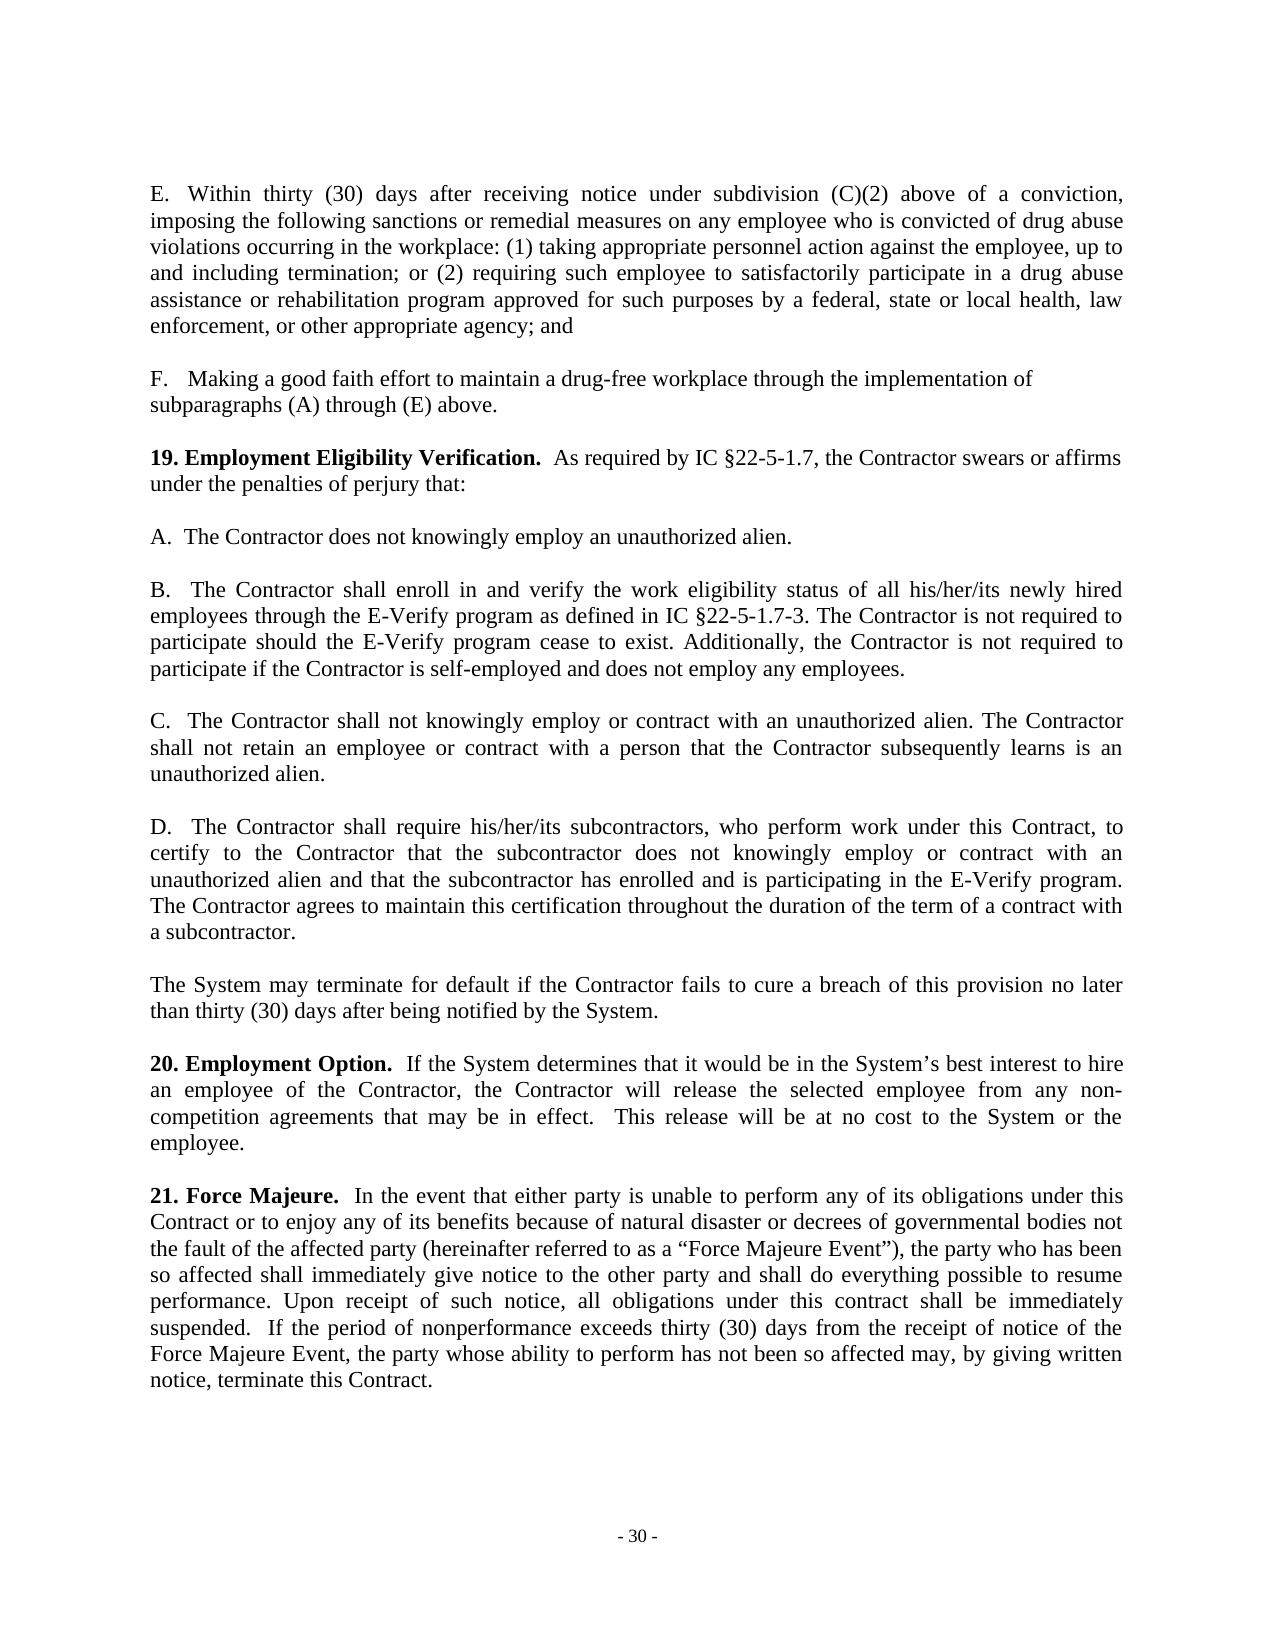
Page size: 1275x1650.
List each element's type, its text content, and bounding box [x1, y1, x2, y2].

text 19. Employment Eligibility Verification. As required by IC §22-5-1.7, the Contractor swears or affirms under the penalties of perjury that: [150, 444, 1125, 497]
text The System may terminate for default if the Contractor fails to cure a breach of this provision no later than thirty (30) days after being notified by the System. [150, 971, 1125, 1024]
list Making a good faith effort to maintain a drug-free workplace through the implementation of subparagraphs (A) through (E) above. [150, 365, 1125, 418]
text D. The Contractor shall require his/her/its subcontractors, who perform work under this Contract, to certify to the Contractor that the subcontractor does not knowingly employ or contract with an unauthorized alien and that the subcontractor has enrolled and is participating in the E-Verify program. The Contractor agrees to maintain this certification throughout the duration of the term of a contract with a subcontractor. [150, 813, 1125, 945]
text 21. Force Majeure. In the event that either party is unable to perform any of its obligations under this Contract or to enjoy any of its benefits because of natural disaster or decrees of governmental bodies not the fault of the affected party (hereinafter referred to as a “Force Majeure Event”), the party who has been so affected shall immediately give notice to the other party and shall do everything possible to resume performance. Upon receipt of such notice, all obligations under this contract shall be immediately suspended. If the period of nonperformance exceeds thirty (30) days from the receipt of notice of the Force Majeure Event, the party whose ability to perform has not been so affected may, by giving written notice, terminate this Contract. [150, 1182, 1125, 1393]
list Within thirty (30) days after receiving notice under subdivision (C)(2) above of a conviction, imposing the following sanctions or remedial measures on any employee who is convicted of drug abuse violations occurring in the workplace: (1) taking appropriate personnel action against the employee, up to and including termination; or (2) requiring such employee to satisfactorily participate in a drug abuse assistance or rehabilitation program approved for such purposes by a federal, state or local health, law enforcement, or other appropriate agency; and [150, 180, 1125, 338]
text B. The Contractor shall enroll in and verify the work eligibility status of all his/her/its newly hired employees through the E-Verify program as defined in IC §22-5-1.7-3. The Contractor is not required to participate should the E-Verify program cease to exist. Additionally, the Contractor is not required to participate if the Contractor is self-employed and does not employ any employees. [150, 576, 1125, 681]
text 20. Employment Option. If the System determines that it would be in the System’s best interest to hire an employee of the Contractor, the Contractor will release the selected employee from any non-competition agreements that may be in effect. This release will be at no cost to the System or the employee. [150, 1050, 1125, 1156]
text A. The Contractor does not knowingly employ an unauthorized alien. [150, 523, 1125, 549]
text C. The Contractor shall not knowingly employ or contract with an unauthorized alien. The Contractor shall not retain an employee or contract with a person that the Contractor subsequently learns is an unauthorized alien. [150, 707, 1125, 787]
